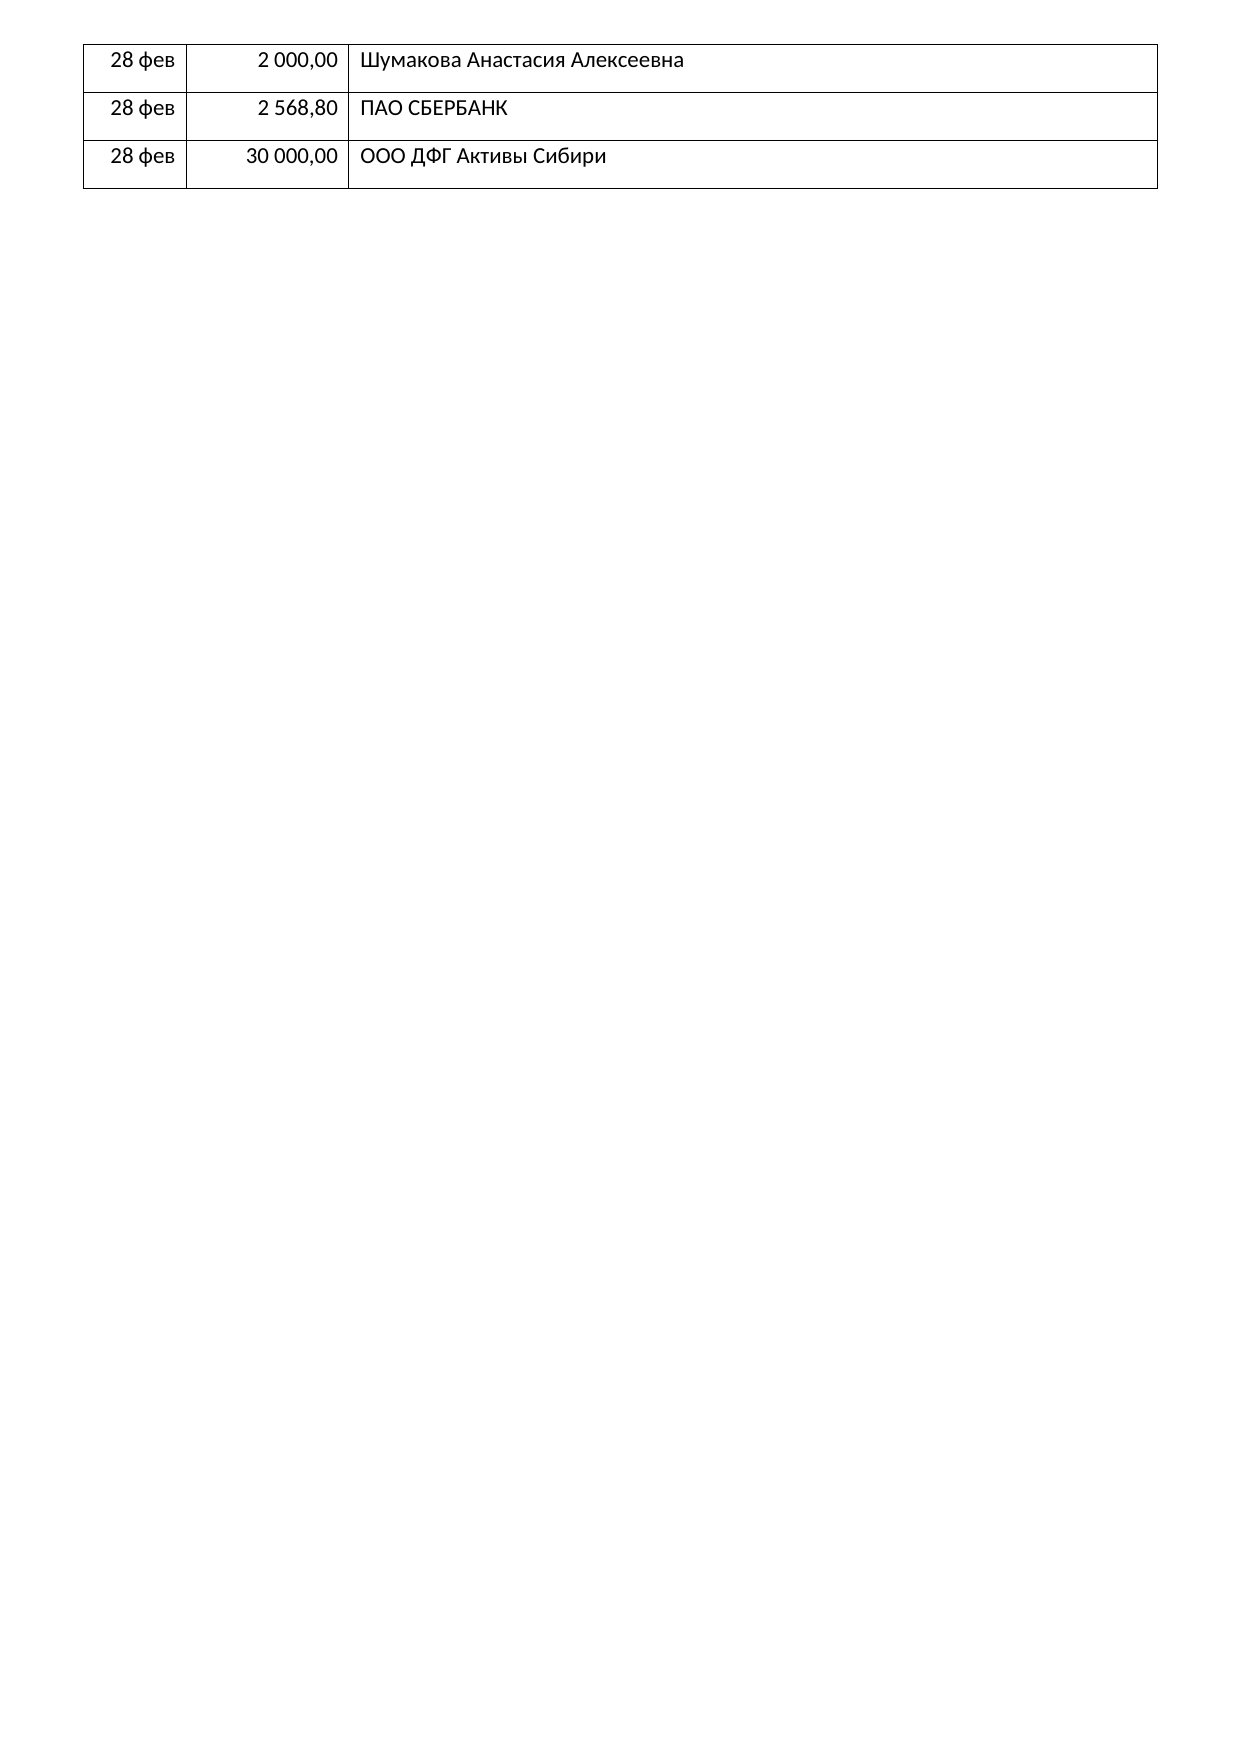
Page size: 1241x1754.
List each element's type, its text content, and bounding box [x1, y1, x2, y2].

table_cell 30 000,00 [187, 141, 348, 188]
table_cell 2 000,00 [187, 45, 348, 92]
table_cell ПАО СБЕРБАНК [349, 93, 1157, 140]
table_cell 28 фев [84, 93, 186, 140]
table_cell 28 фев [84, 45, 186, 92]
table_cell 28 фев [84, 141, 186, 188]
table_cell ООО ДФГ Активы Сибири [349, 141, 1157, 188]
table_cell Шумакова Анастасия Алексеевна [349, 45, 1157, 92]
table_cell 2 568,80 [187, 93, 348, 140]
